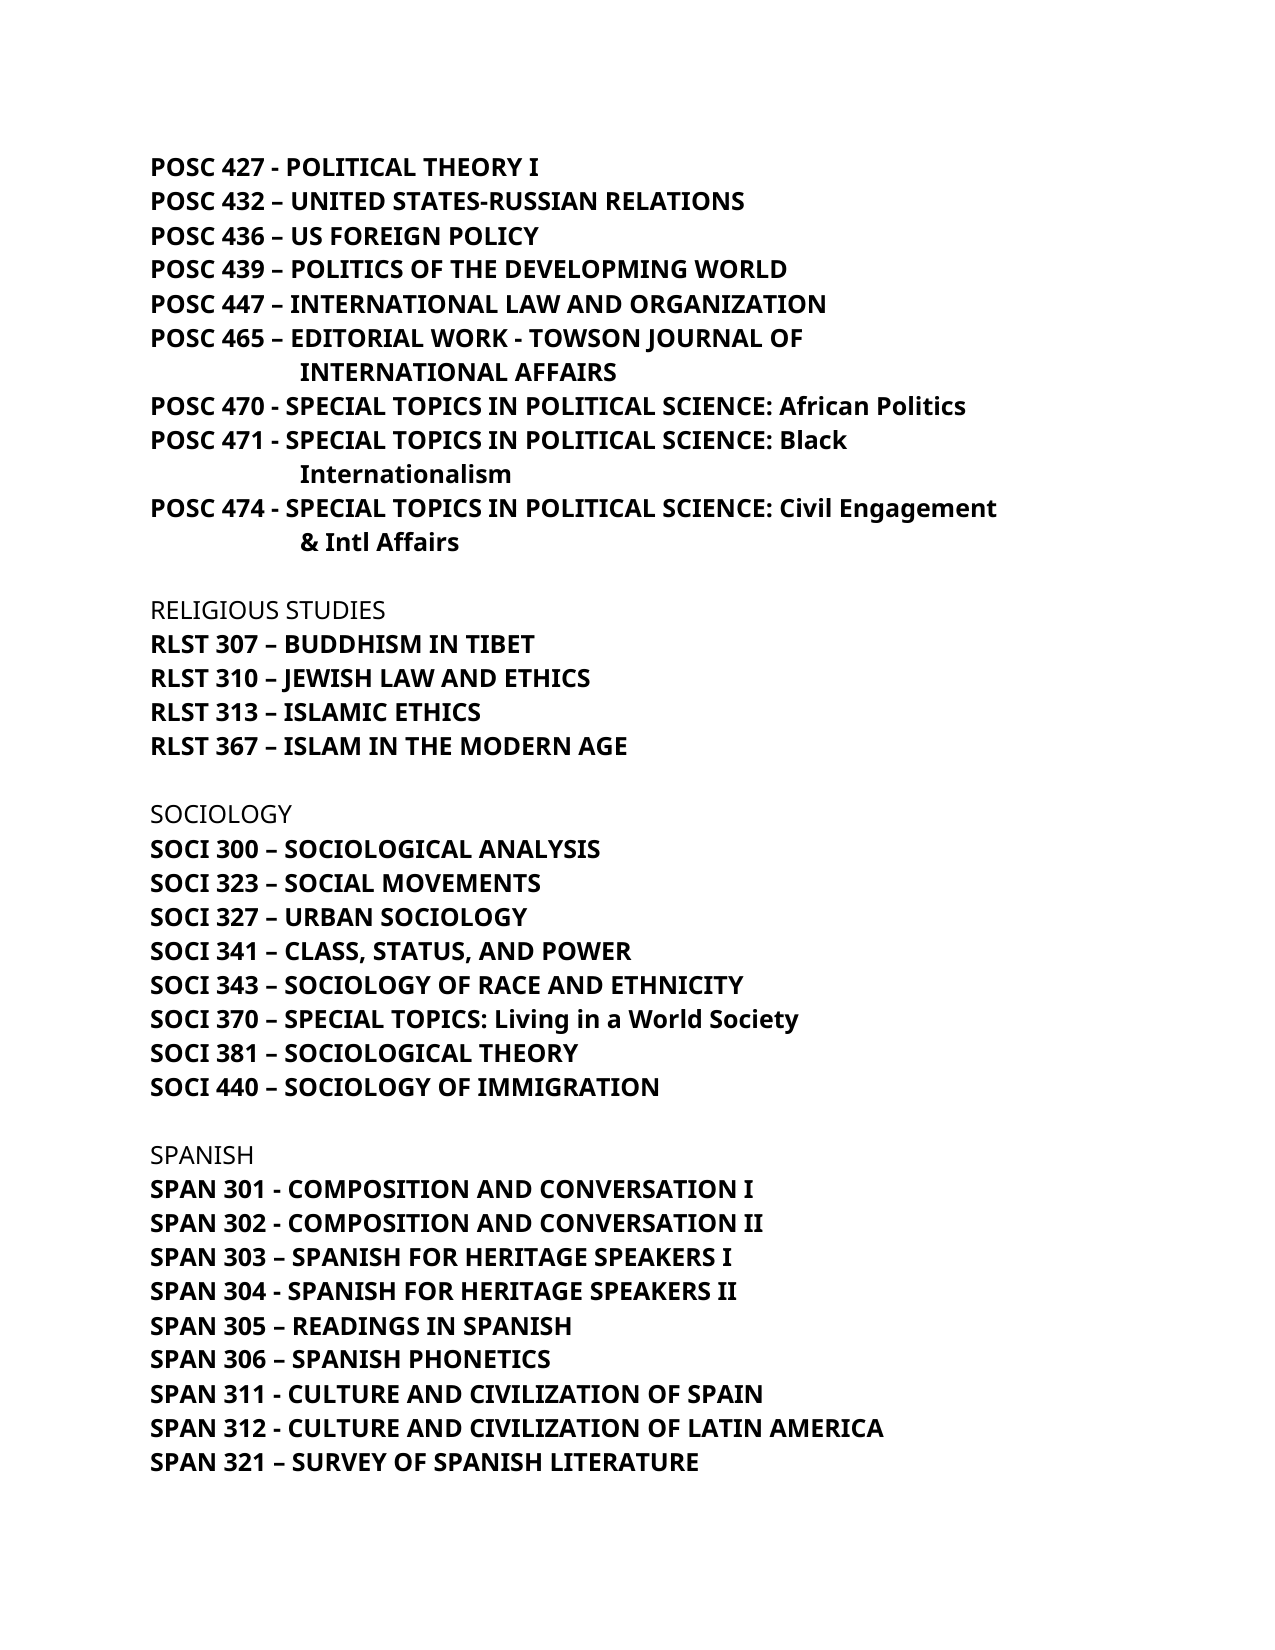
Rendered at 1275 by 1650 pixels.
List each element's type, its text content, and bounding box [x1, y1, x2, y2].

text SOCI 440 – SOCIOLOGY OF IMMIGRATION [150, 1070, 1125, 1104]
text SPAN 312 - CULTURE AND CIVILIZATION OF LATIN AMERICA [150, 1410, 1125, 1444]
text SOCI 327 – URBAN SOCIOLOGY [150, 899, 1125, 933]
text POSC 432 – UNITED STATES-RUSSIAN RELATIONS [150, 184, 1125, 218]
text SOCIOLOGY [150, 797, 1125, 831]
text RLST 310 – JEWISH LAW AND ETHICS [150, 661, 1125, 695]
text POSC 471 - SPECIAL TOPICS IN POLITICAL SCIENCE: Black [150, 422, 1125, 457]
text POSC 439 – POLITICS OF THE DEVELOPMING WORLD [150, 252, 1125, 286]
text RLST 307 – BUDDHISM IN TIBET [150, 627, 1125, 661]
text SPAN 304 - SPANISH FOR HERITAGE SPEAKERS II [150, 1274, 1125, 1308]
text RLST 367 – ISLAM IN THE MODERN AGE [150, 729, 1125, 763]
text SPAN 305 – READINGS IN SPANISH [150, 1308, 1125, 1342]
text SOCI 381 – SOCIOLOGICAL THEORY [150, 1036, 1125, 1070]
text SOCI 341 – CLASS, STATUS, AND POWER [150, 933, 1125, 967]
text SOCI 343 – SOCIOLOGY OF RACE AND ETHNICITY [150, 967, 1125, 1002]
text SOCI 370 – SPECIAL TOPICS: Living in a World Society [150, 1002, 1125, 1036]
text SPAN 306 – SPANISH PHONETICS [150, 1342, 1125, 1376]
text SPAN 303 – SPANISH FOR HERITAGE SPEAKERS I [150, 1240, 1125, 1274]
text SPAN 302 - COMPOSITION AND CONVERSATION II [150, 1206, 1125, 1240]
text POSC 470 - SPECIAL TOPICS IN POLITICAL SCIENCE: African Politics [150, 388, 1125, 422]
text SPAN 321 – SURVEY OF SPANISH LITERATURE [150, 1444, 1125, 1478]
text SPANISH [150, 1138, 1125, 1172]
text POSC 465 – EDITORIAL WORK - TOWSON JOURNAL OF [150, 320, 1125, 354]
text RELIGIOUS STUDIES [150, 593, 1125, 627]
text RLST 313 – ISLAMIC ETHICS [150, 695, 1125, 729]
text SOCI 323 – SOCIAL MOVEMENTS [150, 865, 1125, 899]
text SPAN 311 - CULTURE AND CIVILIZATION OF SPAIN [150, 1376, 1125, 1410]
text POSC 474 - SPECIAL TOPICS IN POLITICAL SCIENCE: Civil Engagement [150, 491, 1125, 525]
text & Intl Affairs [225, 525, 1125, 559]
text POSC 447 – INTERNATIONAL LAW AND ORGANIZATION [150, 286, 1125, 320]
text SOCI 300 – SOCIOLOGICAL ANALYSIS [150, 831, 1125, 865]
text INTERNATIONAL AFFAIRS [225, 354, 1125, 388]
text POSC 427 - POLITICAL THEORY I [150, 150, 1125, 184]
text SPAN 301 - COMPOSITION AND CONVERSATION I [150, 1172, 1125, 1206]
text POSC 436 – US FOREIGN POLICY [150, 218, 1125, 252]
text Internationalism [225, 457, 1125, 491]
